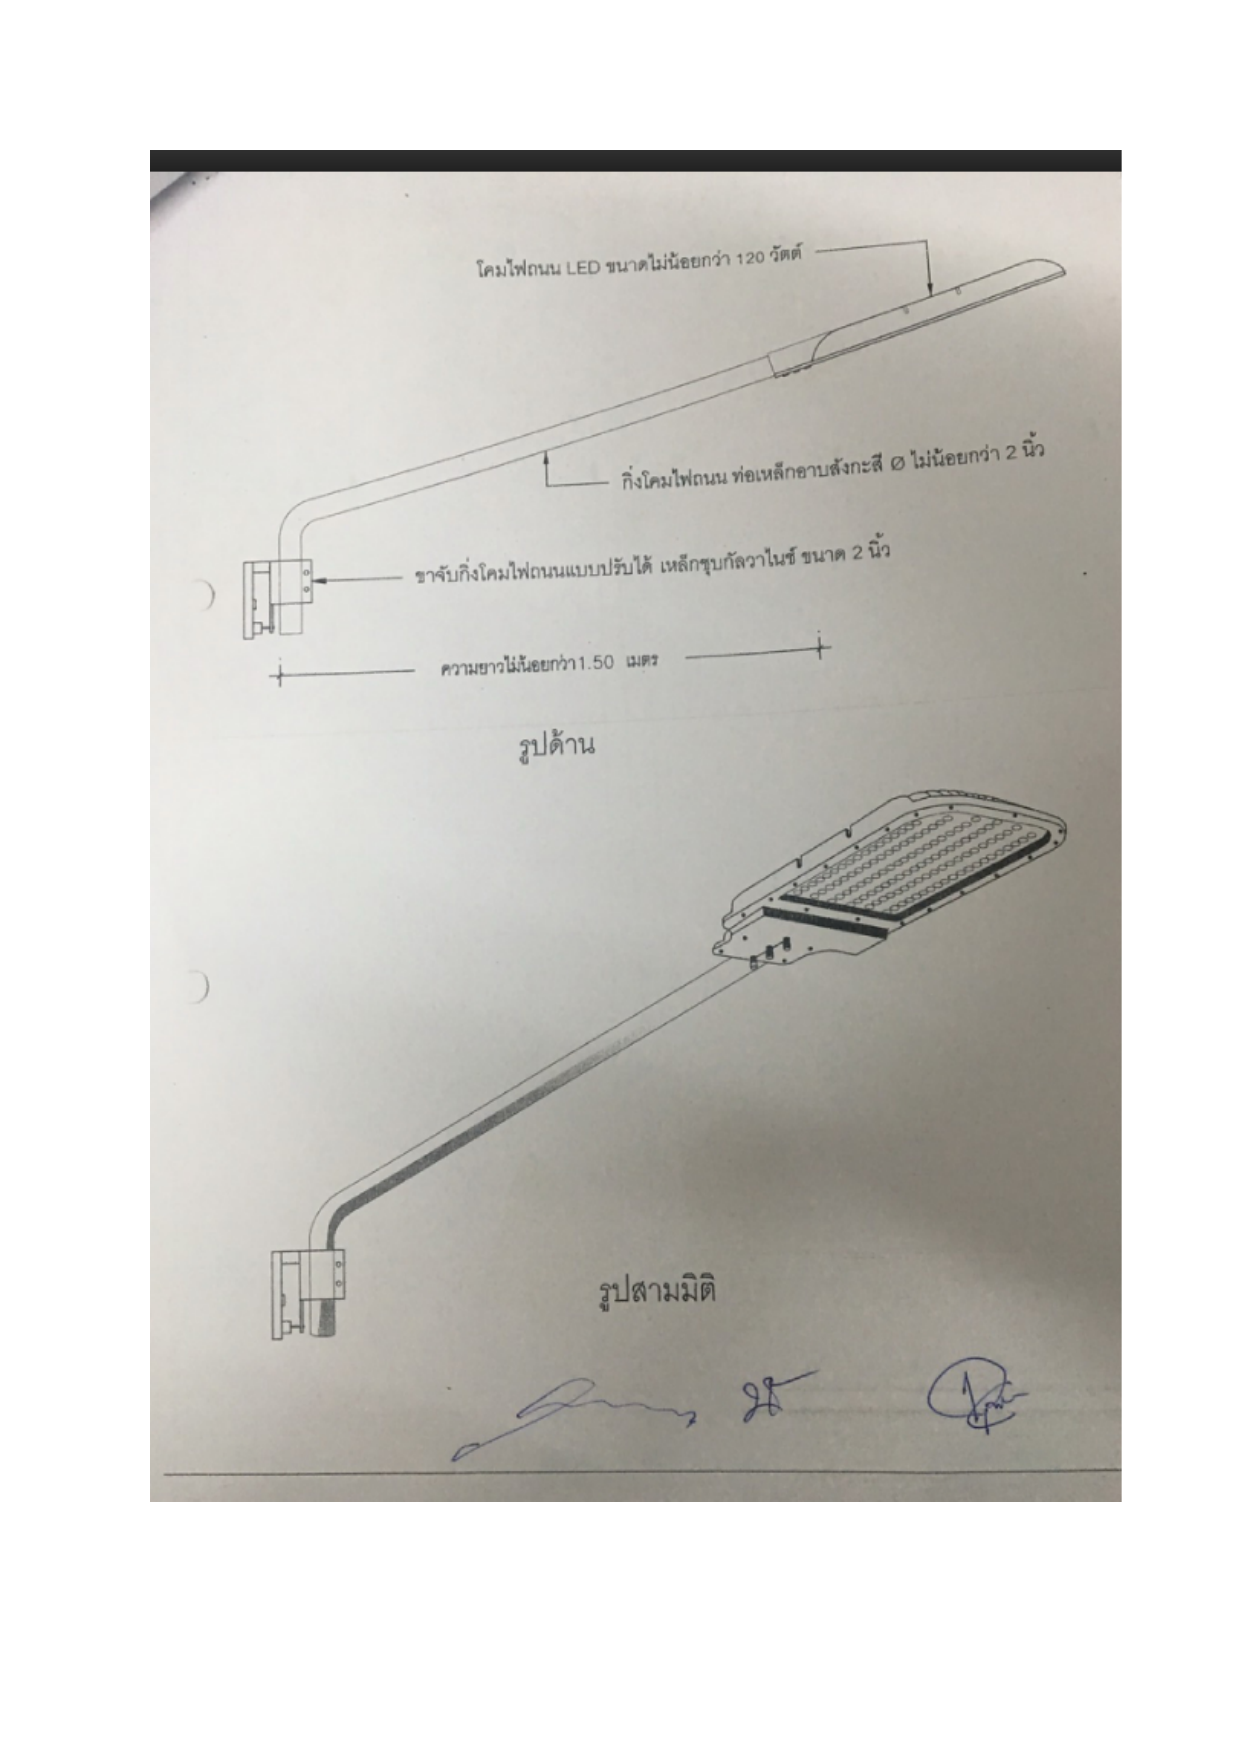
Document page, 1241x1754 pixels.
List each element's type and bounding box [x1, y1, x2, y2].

picture [150, 150, 1122, 1502]
